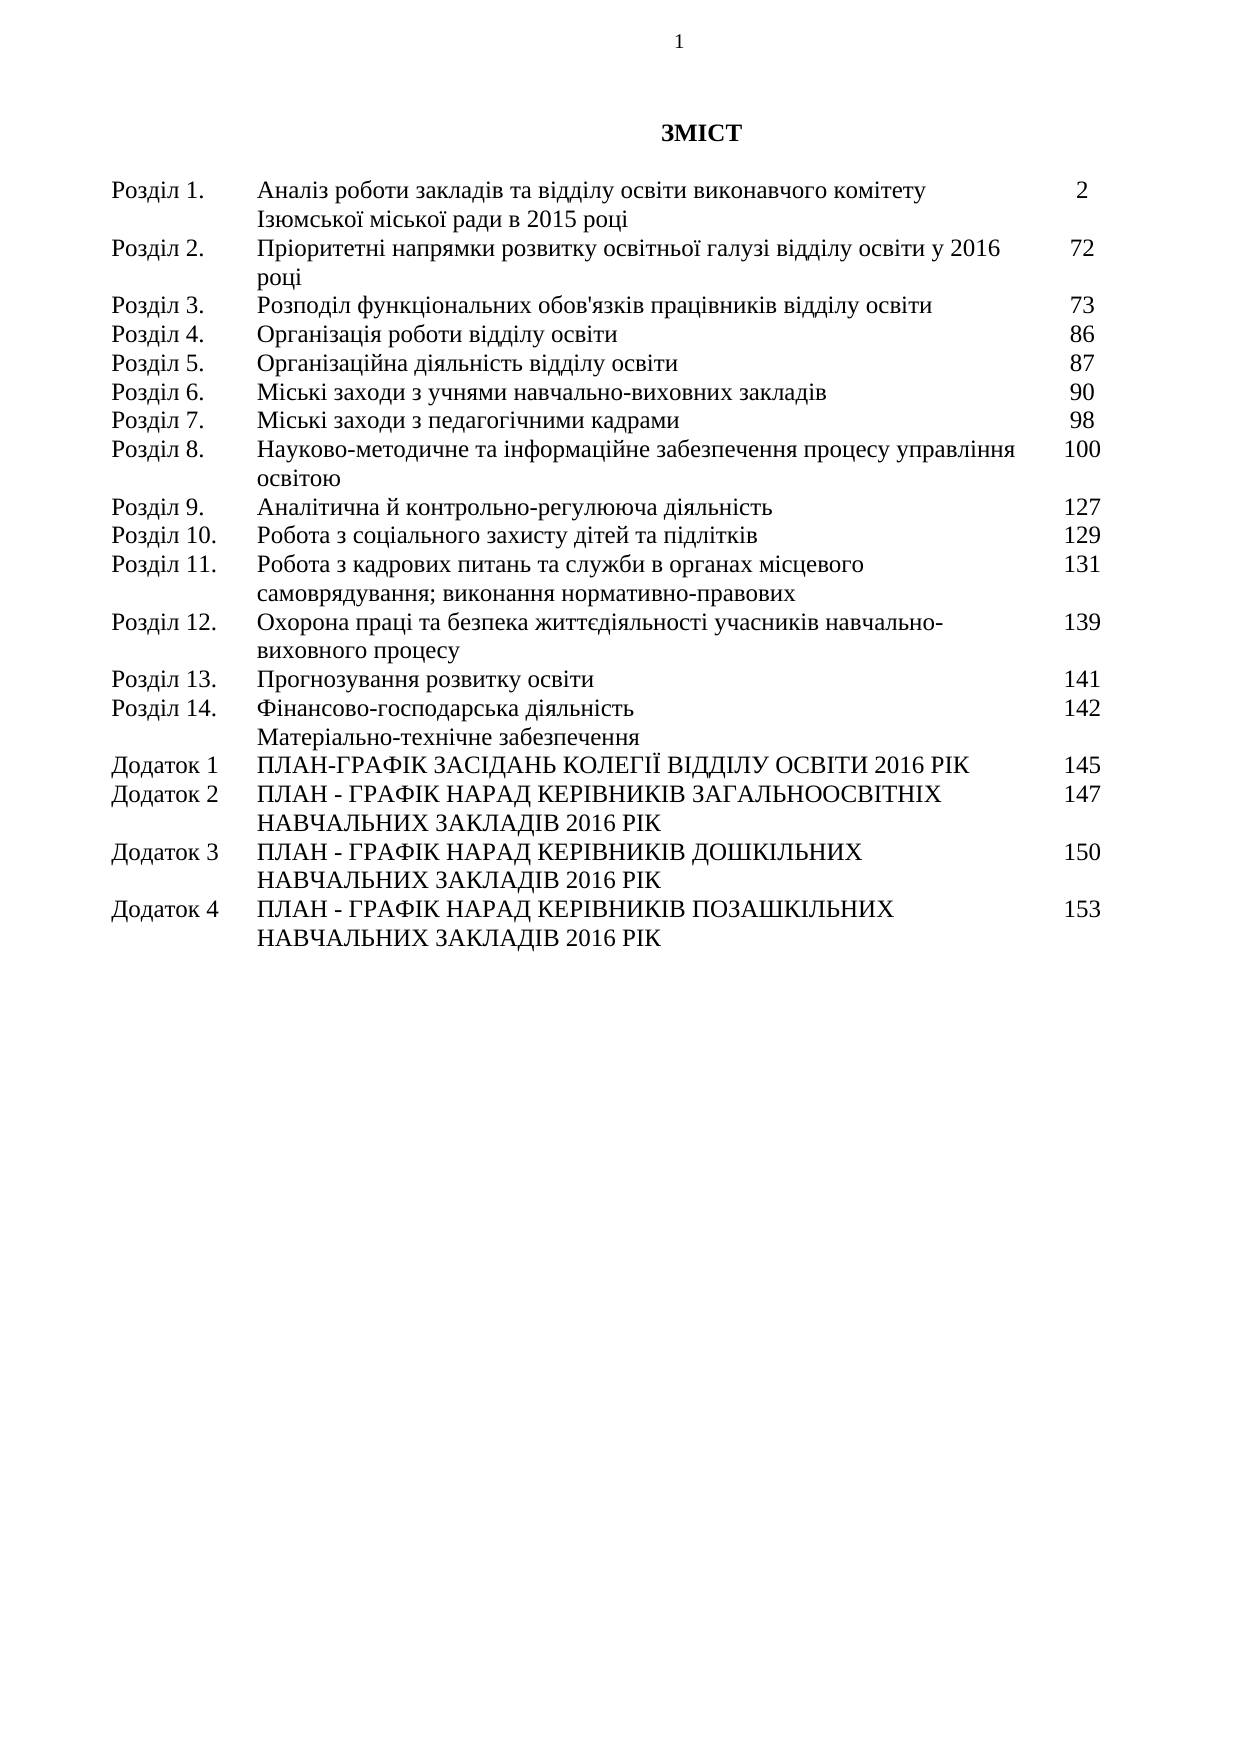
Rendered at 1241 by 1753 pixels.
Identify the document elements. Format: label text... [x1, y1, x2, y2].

table_cell 141 [1045, 664, 1119, 693]
table_cell 153 [1045, 894, 1119, 952]
table_cell 98 [1045, 406, 1119, 434]
table_cell ПЛАН - ГРАФІК НАРАД КЕРІВНИКІВ ЗАГАЛЬНООСВІТНІХ НАВЧАЛЬНИХ ЗАКЛАДІВ 2016 РІК [245, 779, 1044, 837]
table_cell 90 [1045, 377, 1119, 406]
table_header 2 [1045, 176, 1119, 233]
table_cell 131 [1045, 549, 1119, 607]
table_cell Розділ 7. [100, 406, 245, 434]
table_cell Розділ 9. [100, 492, 245, 521]
table_cell Додаток 2 [100, 779, 245, 837]
table_cell 87 [1045, 348, 1119, 377]
table_cell Робота з кадрових питань та служби в органах місцевого самоврядування; виконання нормативно-правових [245, 549, 1044, 607]
table_cell 73 [1045, 291, 1119, 319]
table_cell Розділ 5. [100, 348, 245, 377]
table_cell Розділ 11. [100, 549, 245, 607]
table_cell 150 [1045, 837, 1119, 894]
table_cell Міські заходи з учнями навчально-виховних закладів [245, 377, 1044, 406]
table_cell 72 [1045, 233, 1119, 291]
table_cell Розділ 6. [100, 377, 245, 406]
table_cell Розділ 13. [100, 664, 245, 693]
table_header Аналіз роботи закладів та відділу освіти виконавчого комітету Ізюмської міської ради в 2015 році [245, 176, 1044, 233]
table_cell 139 [1045, 607, 1119, 664]
table_cell Додаток 3 [100, 837, 245, 894]
table_cell Охорона праці та безпека життєдіяльності учасників навчально-виховного процесу [245, 607, 1044, 664]
table_cell Розділ 3. [100, 291, 245, 319]
table_cell Аналітична й контрольно-регулююча діяльність [245, 492, 1044, 521]
table_cell Додаток 4 [100, 894, 245, 952]
table_cell Розділ 14. [100, 693, 245, 751]
table_cell Розподіл функціональних обов'язків працівників відділу освіти [245, 291, 1044, 319]
table_cell Фінансово-господарська діяльність Матеріально-технічне забезпечення [245, 693, 1044, 751]
table_cell Робота з соціального захисту дітей та підлітків [245, 521, 1044, 549]
table_cell Науково-методичне та інформаційне забезпечення процесу управління освітою [245, 434, 1044, 492]
table_cell Розділ 8. [100, 434, 245, 492]
table_cell 129 [1045, 521, 1119, 549]
table_cell 100 [1045, 434, 1119, 492]
table_cell Додаток 1 [100, 751, 245, 779]
table_cell Пріоритетні напрямки розвитку освітньої галузі відділу освіти у 2016 році [245, 233, 1044, 291]
table_cell 142 [1045, 693, 1119, 751]
table_cell 145 [1045, 751, 1119, 779]
text ЗМІСТ [177, 118, 1152, 147]
table_cell Прогнозування розвитку освіти [245, 664, 1044, 693]
table_cell 86 [1045, 319, 1119, 348]
table_header Розділ 1. [100, 176, 245, 233]
table_cell ПЛАН - ГРАФІК НАРАД КЕРІВНИКІВ ПОЗАШКІЛЬНИХ НАВЧАЛЬНИХ ЗАКЛАДІВ 2016 РІК [245, 894, 1044, 952]
table_cell Розділ 2. [100, 233, 245, 291]
table_cell ПЛАН-ГРАФІК ЗАСІДАНЬ КОЛЕГІЇ ВІДДІЛУ ОСВІТИ 2016 РІК [245, 751, 1044, 779]
table_cell 127 [1045, 492, 1119, 521]
table_cell Розділ 4. [100, 319, 245, 348]
table_cell ПЛАН - ГРАФІК НАРАД КЕРІВНИКІВ ДОШКІЛЬНИХ НАВЧАЛЬНИХ ЗАКЛАДІВ 2016 РІК [245, 837, 1044, 894]
table_cell 147 [1045, 779, 1119, 837]
table_cell Організація роботи відділу освіти [245, 319, 1044, 348]
table_cell Організаційна діяльність відділу освіти [245, 348, 1044, 377]
table_cell Міські заходи з педагогічними кадрами [245, 406, 1044, 434]
table_cell Розділ 12. [100, 607, 245, 664]
table_cell Розділ 10. [100, 521, 245, 549]
